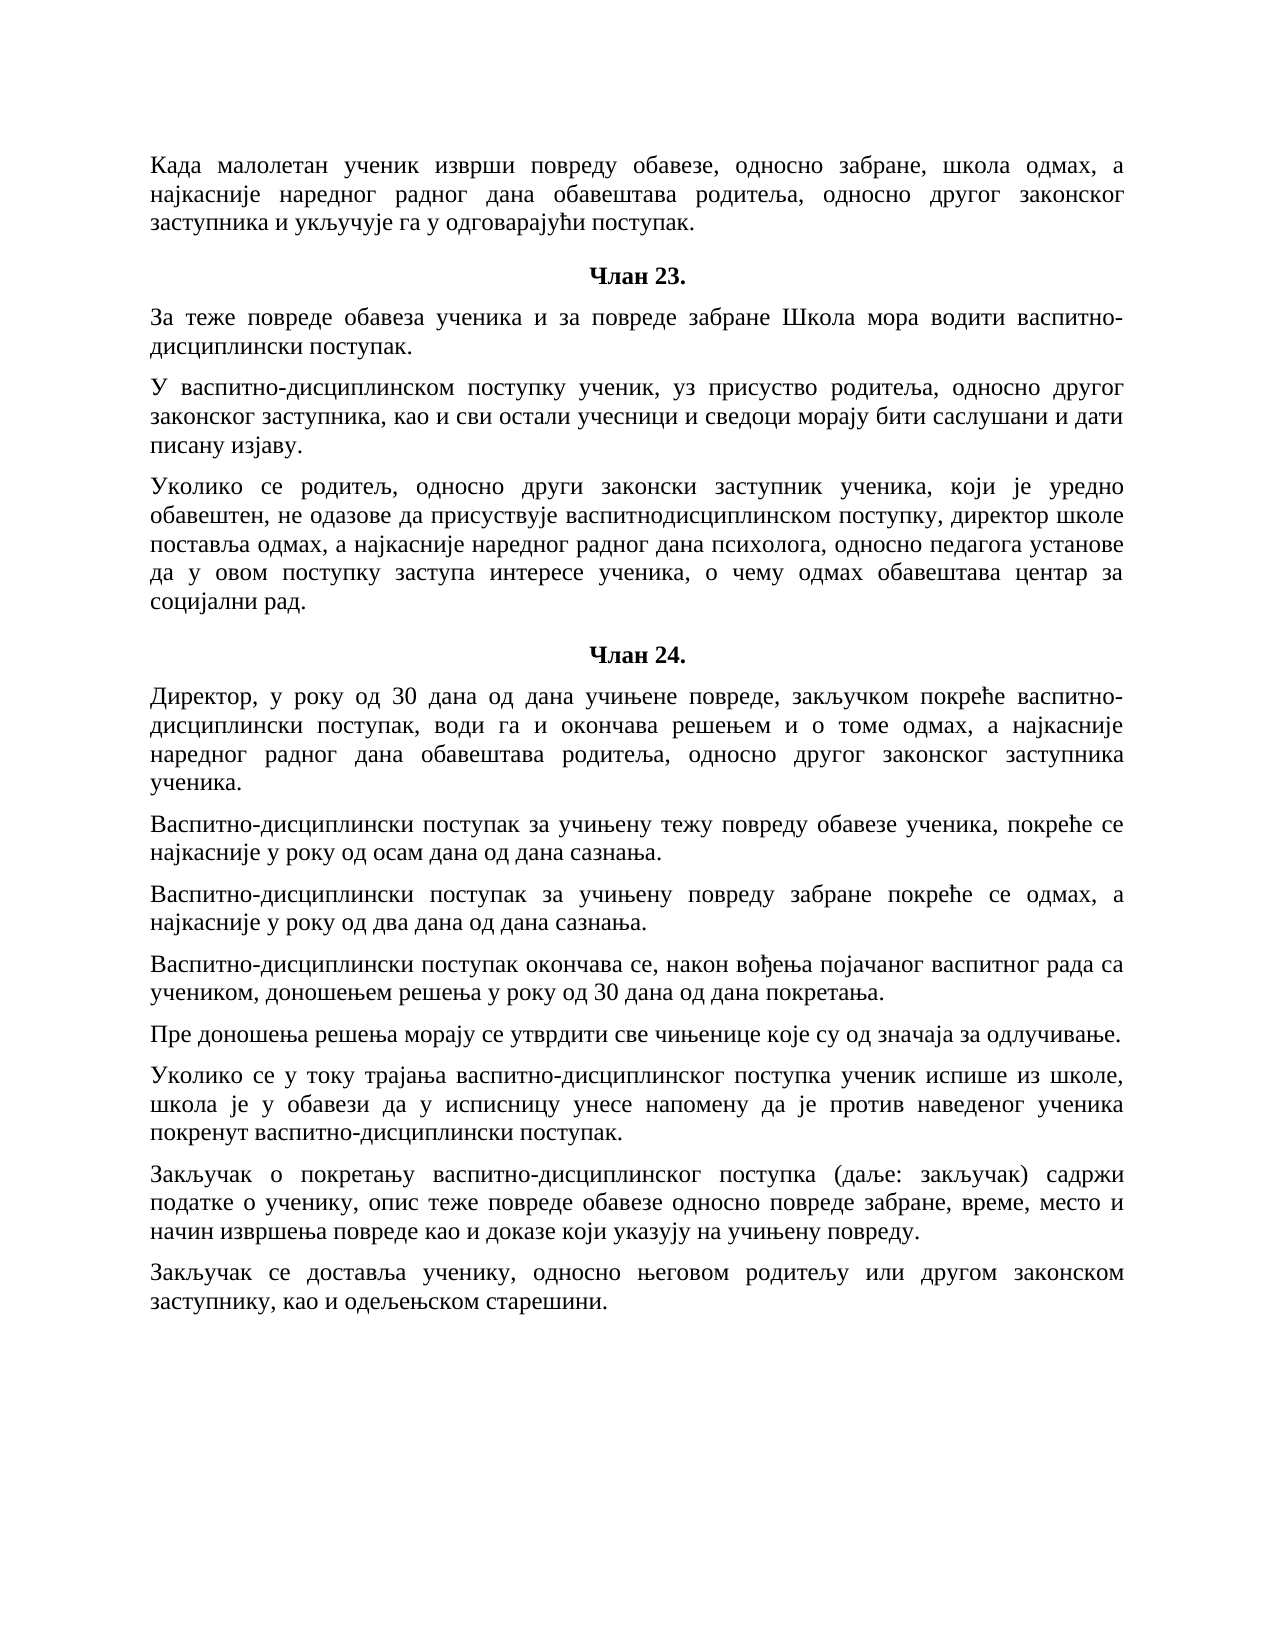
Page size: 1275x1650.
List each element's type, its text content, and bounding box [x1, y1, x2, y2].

text Уколико се родитељ, односно други законски заступник ученика, који је уредно обавештен, не одазове да присуствује васпитнодисциплинском поступку, директор школе поставља одмах, а најкасније наредног радног дана психолога, односно педагога установе да у овом поступку заступа интересе ученика, о чему одмах обавештава центар за социјални рад. [150, 471, 1125, 615]
text Уколико се у току трајања васпитно-дисциплинског поступка ученик испише из школе, школа је у обавези да у исписницу унесе напомену да је против наведеног ученика покренут васпитно-дисциплински поступак. [150, 1060, 1125, 1146]
text Закључак о покретању васпитно-дисциплинског поступка (даље: закључак) садржи податке о ученику, опис теже повреде обавезе односно повреде забране, време, место и начин извршења повреде као и доказе који указују на учињену повреду. [150, 1159, 1125, 1245]
text Васпитно-дисциплински поступак окончава се, након вођења појачаног васпитног рада са учеником, доношењем решења у року од 30 дана од дана покретања. [150, 949, 1125, 1006]
text Пре доношења решења морају се утврдити све чињенице које су од значаја за одлучивање. [150, 1019, 1125, 1047]
text Васпитно-дисциплински поступак за учињену повреду забране покреће се одмах, а најкасније у року од два дана од дана сазнања. [150, 879, 1125, 936]
text Када малолетан ученик изврши повреду обавезе, односно забране, школа одмах, а најкасније наредног радног дана обавештава родитеља, односно другог законског заступника и укључује га у одговарајући поступак. [150, 150, 1125, 236]
text У васпитно-дисциплинском поступку ученик, уз присуство родитеља, односно другог законског заступника, као и сви остали учесници и сведоци морају бити саслушани и дати писану изјаву. [150, 372, 1125, 459]
text Члан 24. [150, 640, 1125, 669]
text За теже повреде обавеза ученика и за повреде забране Школа мора водити васпитно-дисциплински поступак. [150, 302, 1125, 360]
text Директор, у року од 30 дана од дана учињене повреде, закључком покреће васпитно-дисциплински поступак, води га и окончава решењем и о томе одмах, а најкасније наредног радног дана обавештава родитеља, односно другог законског заступника ученика. [150, 681, 1125, 796]
text Члан 23. [150, 261, 1125, 290]
text Васпитно-дисциплински поступак за учињену тежу повреду обавезе ученика, покреће се најкасније у року од осам дана од дана сазнања. [150, 809, 1125, 866]
text Закључак се доставља ученику, односно његовом родитељу или другом законском заступнику, као и одељењском старешини. [150, 1257, 1125, 1315]
